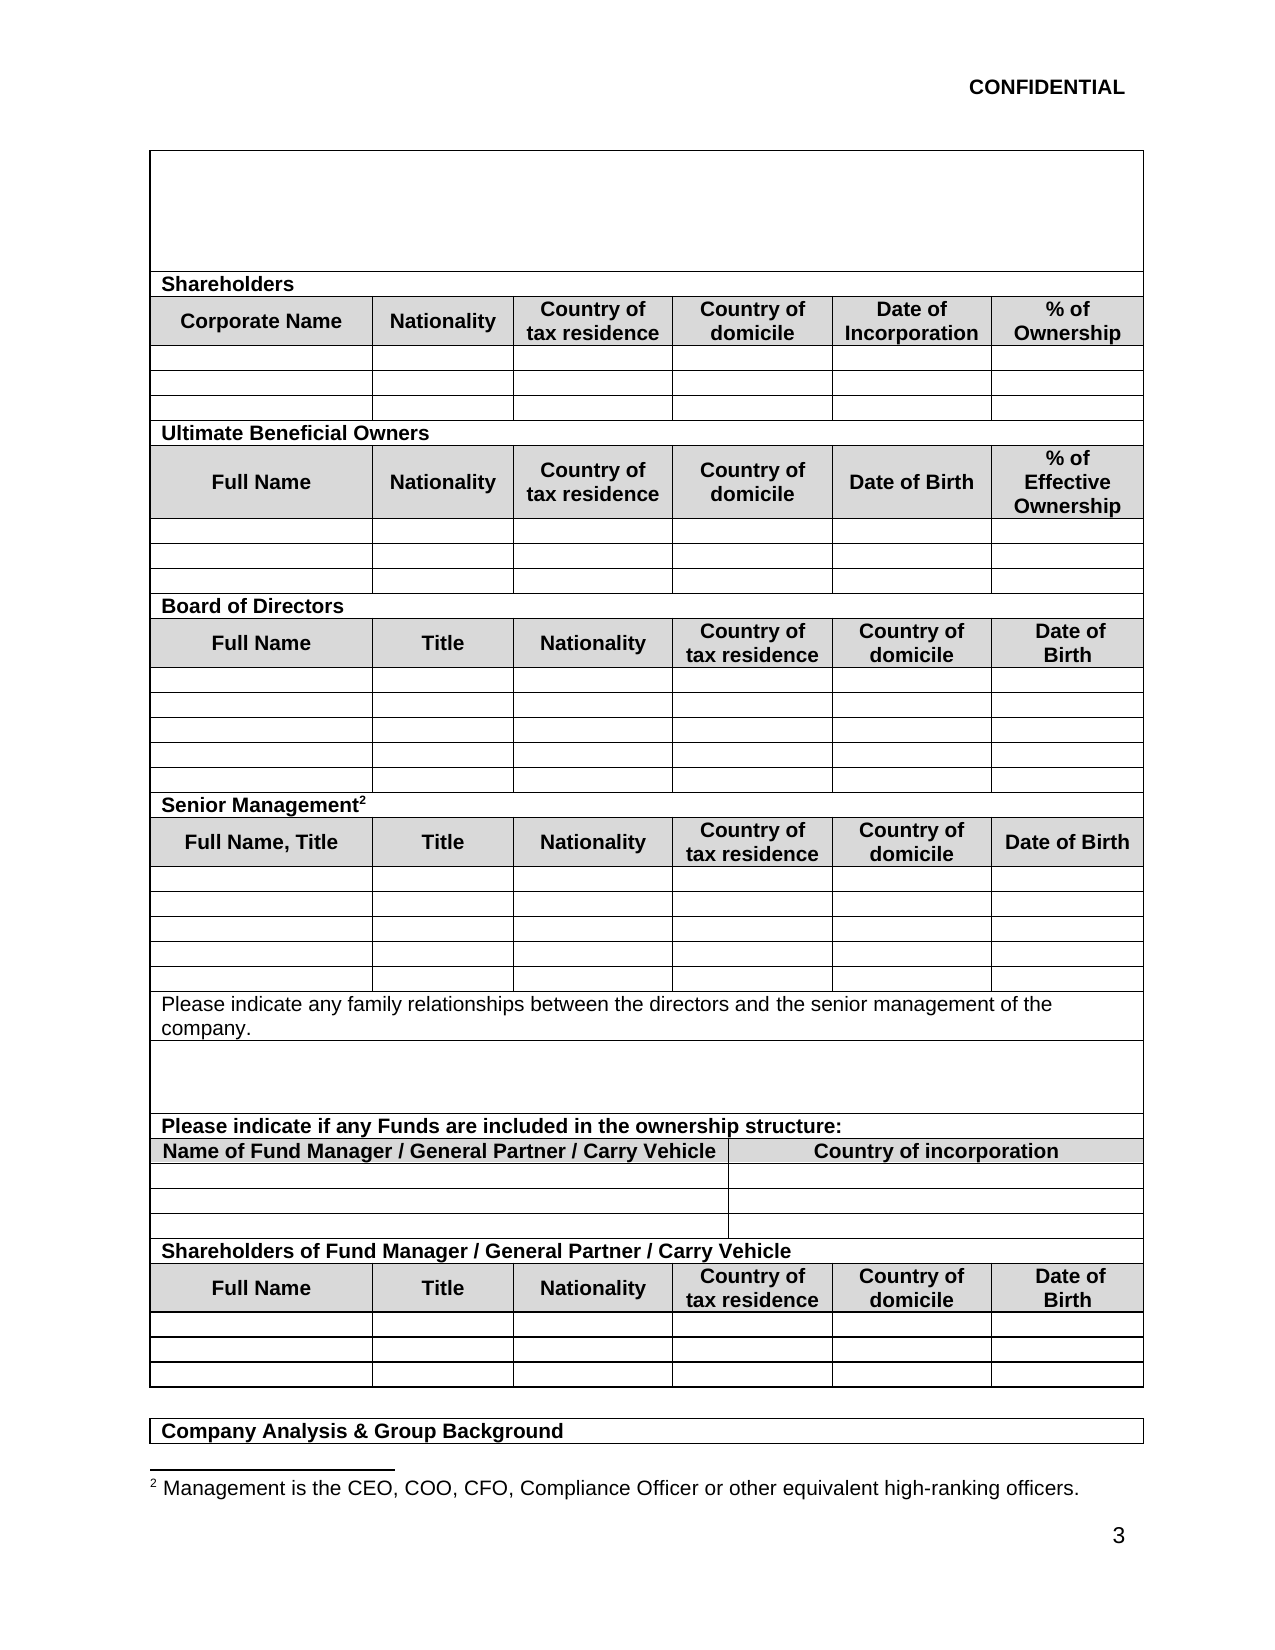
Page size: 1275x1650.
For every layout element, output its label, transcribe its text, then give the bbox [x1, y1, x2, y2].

table_cell [151, 1189, 728, 1212]
table_cell [514, 1338, 672, 1361]
table_cell [373, 917, 513, 941]
table_cell [833, 967, 991, 991]
table_cell [833, 346, 991, 370]
table_cell [673, 1338, 832, 1361]
table_cell [514, 371, 672, 395]
table_cell [151, 668, 372, 692]
table_cell Full Name [151, 619, 372, 667]
table_cell Corporate Name [151, 297, 372, 345]
table_cell [514, 693, 672, 717]
table_cell Country of tax residence [673, 818, 832, 866]
table_cell [673, 668, 832, 692]
table_cell Nationality [514, 818, 672, 866]
table_cell Date of Birth [833, 446, 991, 518]
table_cell [373, 942, 513, 966]
table_cell Country of tax residence [673, 619, 832, 667]
table_cell [673, 544, 832, 568]
table_cell [514, 892, 672, 916]
table_cell [373, 668, 513, 692]
table_cell [151, 1363, 372, 1386]
table_cell Name of Fund Manager / General Partner / Carry Vehicle [151, 1139, 728, 1162]
table_cell [151, 718, 372, 742]
table_cell % of Effective Ownership [992, 446, 1143, 518]
table_cell [151, 743, 372, 767]
table_cell [373, 743, 513, 767]
table_cell [992, 371, 1143, 395]
table_cell [151, 917, 372, 941]
table_cell [992, 519, 1143, 543]
table_cell [373, 544, 513, 568]
table_cell Country of domicile [673, 446, 832, 518]
table_cell [992, 346, 1143, 370]
table_cell [833, 768, 991, 792]
table_cell [729, 1189, 1143, 1212]
table_cell [992, 569, 1143, 593]
table_cell [151, 371, 372, 395]
table_cell [151, 693, 372, 717]
table_cell [992, 718, 1143, 742]
table_cell [373, 892, 513, 916]
table_cell [833, 1313, 991, 1336]
table_cell [673, 519, 832, 543]
table_cell [833, 892, 991, 916]
table_cell [373, 768, 513, 792]
table_cell Date of Birth [992, 619, 1143, 667]
table_cell [514, 917, 672, 941]
table_cell Nationality [514, 1264, 672, 1311]
table_cell [992, 892, 1143, 916]
table_cell [673, 569, 832, 593]
table_cell [673, 892, 832, 916]
table_cell [373, 967, 513, 991]
table_cell [514, 768, 672, 792]
table_cell [373, 867, 513, 891]
table_cell [673, 917, 832, 941]
table_cell [373, 371, 513, 395]
table_cell [514, 544, 672, 568]
table_cell Full Name, Title [151, 818, 372, 866]
table_cell [673, 371, 832, 395]
table_cell Date of Birth [992, 818, 1143, 866]
table_cell [673, 743, 832, 767]
table_cell Country of tax residence [514, 446, 672, 518]
table_cell [514, 1363, 672, 1386]
table_cell [673, 718, 832, 742]
table_cell [992, 743, 1143, 767]
table_cell [514, 396, 672, 420]
table_cell [992, 867, 1143, 891]
table_cell [673, 346, 832, 370]
table_cell [373, 1313, 513, 1336]
table_cell [673, 693, 832, 717]
table_cell Country of tax residence [514, 297, 672, 345]
table_cell [514, 967, 672, 991]
table_cell [151, 544, 372, 568]
table_cell Country of domicile [833, 1264, 991, 1311]
table_cell [514, 942, 672, 966]
table_cell Country of tax residence [673, 1264, 832, 1311]
table_cell Country of domicile [673, 297, 832, 345]
table_cell [673, 967, 832, 991]
table_cell [992, 396, 1143, 420]
table_cell [833, 371, 991, 395]
table_cell [151, 967, 372, 991]
table_cell [833, 942, 991, 966]
table_cell [514, 668, 672, 692]
table_cell [833, 917, 991, 941]
table_cell % of Ownership [992, 297, 1143, 345]
table_cell [151, 151, 1143, 271]
table_cell [833, 544, 991, 568]
table_cell [673, 768, 832, 792]
table_cell [514, 569, 672, 593]
table_cell Country of incorporation [729, 1139, 1143, 1162]
table_cell [992, 768, 1143, 792]
table_cell Board of Directors [151, 594, 1143, 618]
table_cell [373, 569, 513, 593]
table_cell [729, 1164, 1143, 1187]
table_cell [373, 1338, 513, 1361]
table_cell [673, 396, 832, 420]
table_cell [151, 892, 372, 916]
table_cell Date of Incorporation [833, 297, 991, 345]
table_cell [373, 519, 513, 543]
table_cell [151, 396, 372, 420]
table_cell [992, 942, 1143, 966]
table_cell [833, 1338, 991, 1361]
table_cell [833, 396, 991, 420]
table_cell [673, 1363, 832, 1386]
table_cell Nationality [514, 619, 672, 667]
table_cell [151, 1338, 372, 1361]
table_cell [151, 867, 372, 891]
table_cell [151, 569, 372, 593]
table_cell Shareholders of Fund Manager / General Partner / Carry Vehicle [151, 1239, 1143, 1262]
table_cell [151, 1041, 1143, 1112]
table_cell [373, 1363, 513, 1386]
table_cell Title [373, 818, 513, 866]
table_cell [151, 519, 372, 543]
table_cell [673, 942, 832, 966]
table_cell [992, 1363, 1143, 1386]
table_cell Please indicate if any Funds are included in the ownership structure: [151, 1114, 1143, 1137]
table_cell [151, 768, 372, 792]
table_cell [151, 1313, 372, 1336]
table_cell [373, 693, 513, 717]
table_cell Date of Birth [992, 1264, 1143, 1311]
table_cell [729, 1214, 1143, 1237]
table_cell [992, 1338, 1143, 1361]
table_cell Title [373, 1264, 513, 1311]
table_cell [833, 693, 991, 717]
table_cell [151, 346, 372, 370]
table_cell Country of domicile [833, 818, 991, 866]
table_cell [833, 867, 991, 891]
table_cell [833, 569, 991, 593]
table_cell [992, 917, 1143, 941]
table_cell [833, 519, 991, 543]
table_header Company Analysis & Group Background [151, 1419, 1143, 1443]
table_cell [514, 519, 672, 543]
table_cell [514, 718, 672, 742]
table_cell [673, 1313, 832, 1336]
table_cell Nationality [373, 446, 513, 518]
table_cell Full Name [151, 446, 372, 518]
table_cell [992, 967, 1143, 991]
table_cell Ultimate Beneficial Owners [151, 421, 1143, 445]
table_cell Nationality [373, 297, 513, 345]
table_cell [992, 544, 1143, 568]
table_cell [992, 1313, 1143, 1336]
table_cell [833, 743, 991, 767]
table_cell [992, 668, 1143, 692]
table_cell [151, 1164, 728, 1187]
table_cell Country of domicile [833, 619, 991, 667]
table_cell Shareholders [151, 272, 1143, 296]
table_cell [514, 743, 672, 767]
table_cell [833, 1363, 991, 1386]
table_cell [514, 1313, 672, 1336]
table_cell [673, 867, 832, 891]
table_cell [833, 668, 991, 692]
table_cell [514, 867, 672, 891]
table_cell [373, 718, 513, 742]
table_cell Full Name [151, 1264, 372, 1311]
table_cell [151, 1214, 728, 1237]
table_cell Please indicate any family relationships between the directors and the senior management of the company. [151, 992, 1143, 1039]
table_cell [514, 346, 672, 370]
table_cell [992, 693, 1143, 717]
table_cell [373, 396, 513, 420]
table_cell Title [373, 619, 513, 667]
table_cell [833, 718, 991, 742]
table_cell Senior Management [151, 793, 1143, 817]
table_cell [151, 942, 372, 966]
table_cell [373, 346, 513, 370]
